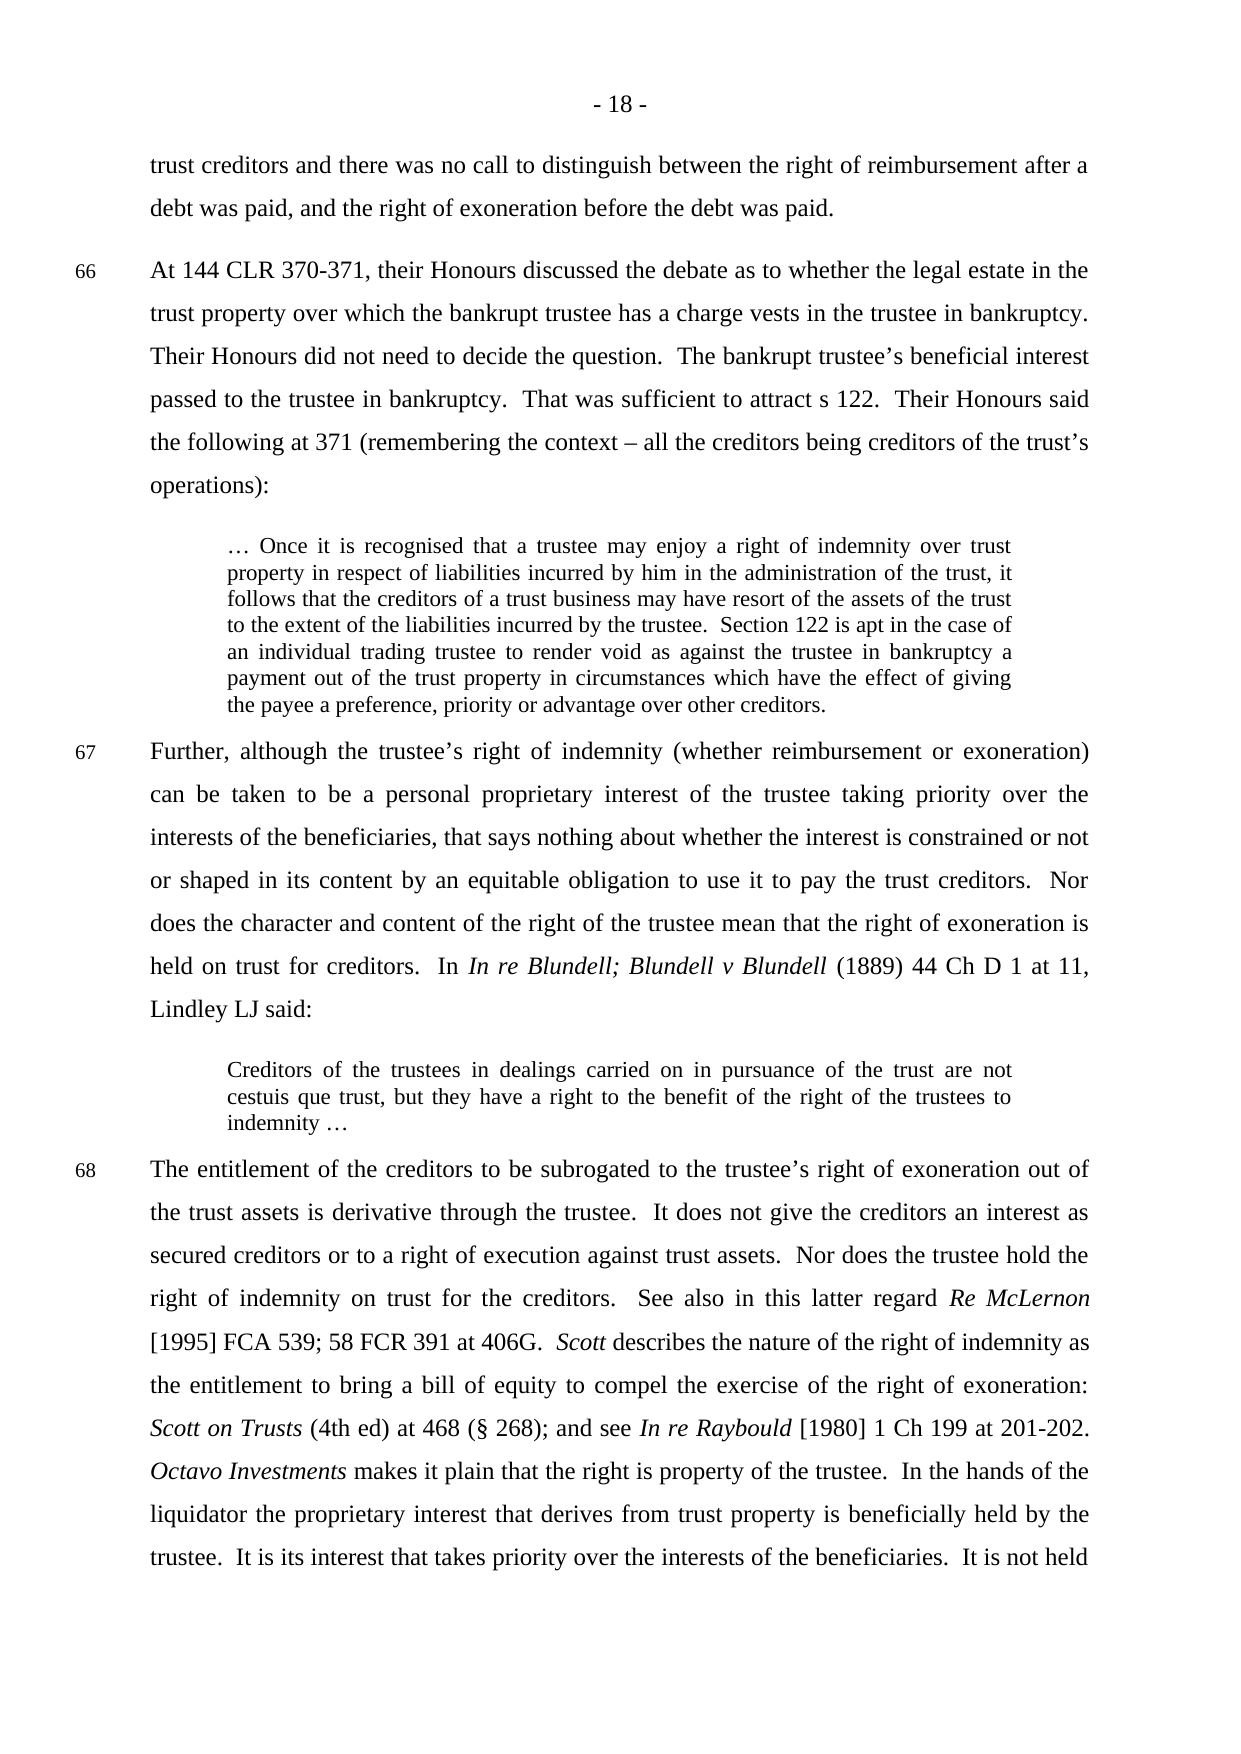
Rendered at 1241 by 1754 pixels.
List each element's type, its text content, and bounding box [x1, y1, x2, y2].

text … Once it is recognised that a trustee may enjoy a right of indemnity over trust property in respect of liabilities incurred by him in the administration of the trust, it follows that the creditors of a trust business may have resort of the assets of the trust to the extent of the liabilities incurred by the trustee. Section 122 is apt in the case of an individual trading trustee to render void as against the trustee in bankruptcy a payment out of the trust property in circumstances which have the effect of giving the payee a preference, priority or advantage over other creditors. [227, 532, 1013, 717]
text At 144 CLR 370-371, their Honours discussed the debate as to whether the legal estate in the trust property over which the bankrupt trustee has a charge vests in the trustee in bankruptcy. Their Honours did not need to decide the question. The bankrupt trustee’s beneficial interest passed to the trustee in bankruptcy. That was sufficient to attract s 122. Their Honours said the following at 371 (remembering the context – all the creditors being creditors of the trust’s operations): [75, 255, 1090, 499]
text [75, 150, 1090, 222]
text Creditors of the trustees in dealings carried on in pursuance of the trust are not cestuis que trust, but they have a right to the benefit of the right of the trustees to indemnity … [227, 1056, 1013, 1135]
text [75, 1154, 1090, 1571]
text Further, although the trustee’s right of indemnity (whether reimbursement or exoneration) can be taken to be a personal proprietary interest of the trustee taking priority over the interests of the beneficiaries, that says nothing about whether the interest is constrained or not or shaped in its content by an equitable obligation to use it to pay the trust creditors. Nor does the character and content of the right of the trustee mean that the right of exoneration is held on trust for creditors. In In re Blundell; Blundell v Blundell (1889) 44 Ch D 1 at 11, Lindley LJ said: [75, 736, 1090, 1023]
